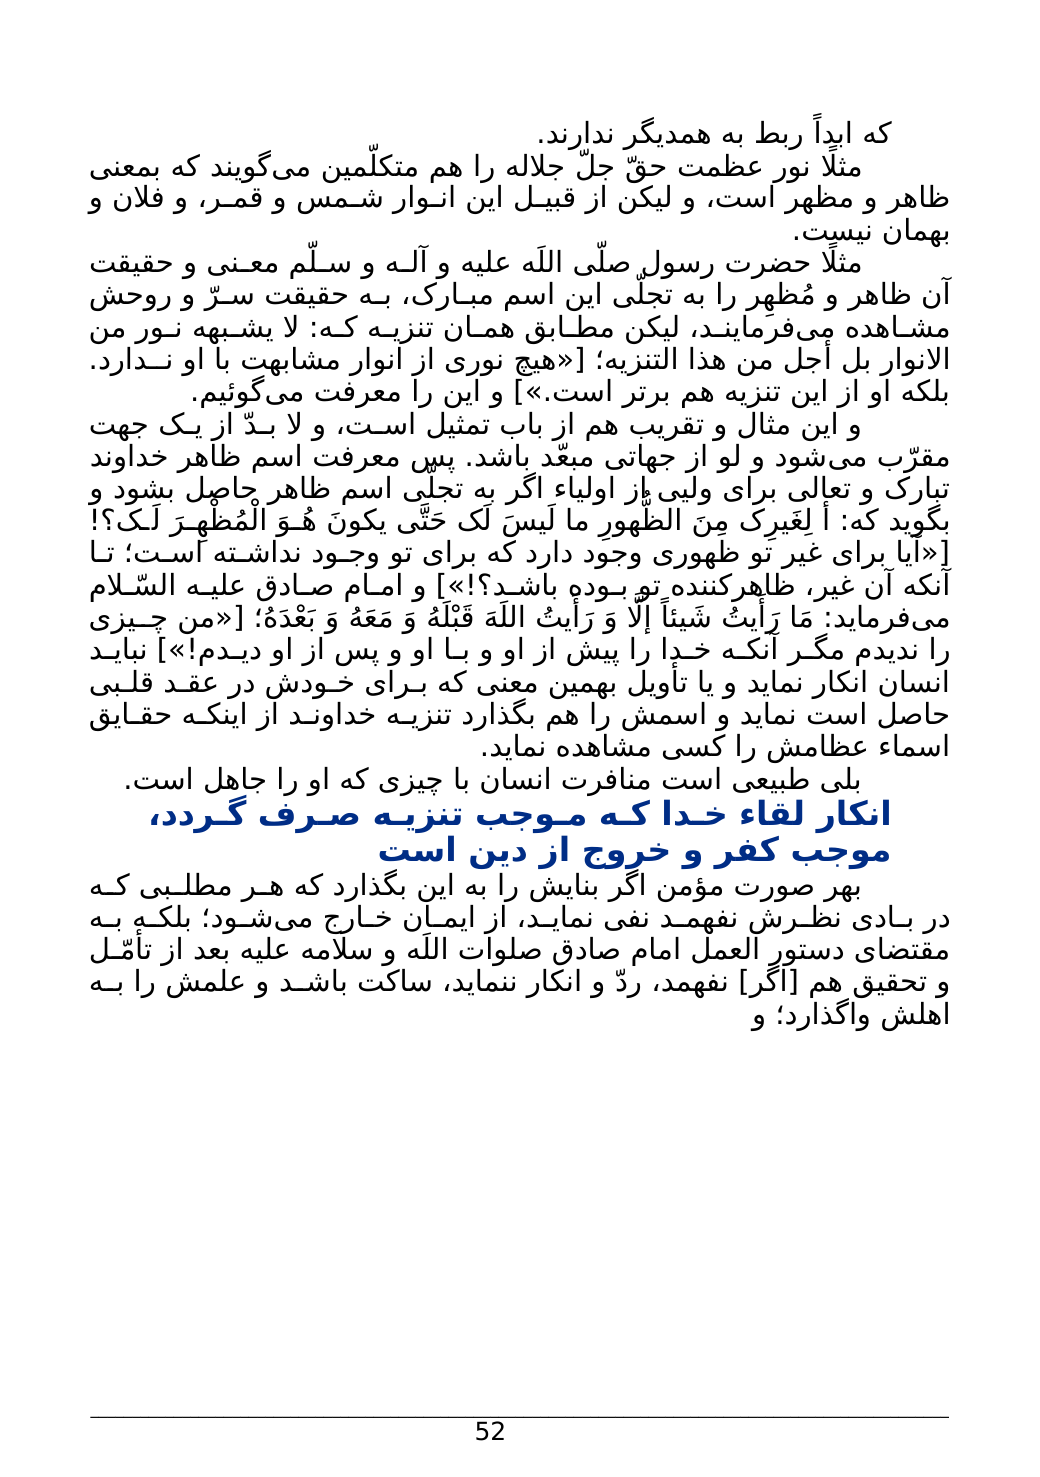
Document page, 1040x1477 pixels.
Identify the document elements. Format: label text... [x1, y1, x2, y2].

subtitle انکار لقاء خدا که موجب تنزیه صرف گردد، موجب کفر و خروج از دین است‌ [148, 796, 892, 869]
text و این مثال و تقریب هم از باب تمثیل است، و لا بدّ از یک جهت مقرّب مى‌شود و لو از جهاتى مبعّد باشد. پس معرفت اسم ظاهر خداوند تبارک و تعالى براى ولیى از اولیاء اگر به تجلّى اسم ظاهر حاصل بشود و بگوید که: أ لِغَیرِک مِنَ الظُّهورِ ما لَیسَ لَک حَتَّى یکونَ هُوَ الْمُظْهِرَ لَک؟! [«آیا براى غیر تو ظهورى وجود دارد که براى تو وجود نداشته است؛ تا آنکه آن غیر، ظاهرکننده تو بوده باشد؟!»] و امام صادق علیه السّلام مى‌فرماید: مَا رَأَیتُ شَیئاً إلَّا وَ رَأَیتُ اللَهَ قَبْلَهُ وَ مَعَهُ وَ بَعْدَهُ؛ [«من چیزى را ندیدم مگر آنکه خدا را پیش از او و با او و پس از او دیدم!»] نباید انسان انکار نماید و یا تأویل بهمین معنى که براى خودش در عقد قلبى حاصل است نماید و اسمش را هم بگذارد تنزیه خداوند از اینکه حقایق اسماء عظامش را کسى مشاهده نماید. [89, 408, 951, 763]
text که ابداً ربط به همدیگر ندارند. [89, 118, 951, 150]
text بلى طبیعى است منافرت انسان با چیزى که او را جاهل است. [89, 763, 951, 796]
text مثلًا حضرت رسول صلّى اللَه علیه و آله و سلّم معنى و حقیقت آن ظاهر و مُظهِر را به تجلّى این اسم مبارک، به حقیقت سرّ و روحش مشاهده مى‌فرمایند، لیکن مطابق همان تنزیه که: لا یشبهه نور من الانوار بل أجل من هذا التنزیه؛ [«هیچ نورى از انوار مشابهت با او ندارد. بلکه او از این تنزیه هم برتر است.»] و این را معرفت مى‌گوئیم. [89, 247, 951, 408]
text بهر صورت مؤمن اگر بنایش را به این بگذارد که هر مطلبى که در بادى نظرش نفهمد نفى نماید، از ایمان خارج مى‌شود؛ بلکه به مقتضاى دستور العمل امام صادق صلوات اللَه و سلامه علیه بعد از تأمّل و تحقیق هم [اگر] نفهمد، ردّ و انکار ننماید، ساکت باشد و علمش را به اهلش واگذارد؛ و [89, 869, 951, 1031]
text مثلًا نور عظمت حقّ جلّ جلاله را هم متکلّمین مى‌گویند که بمعنى ظاهر و مظهر است، و لیکن از قبیل این انوار شمس و قمر، و فلان و بهمان نیست. [89, 150, 951, 247]
